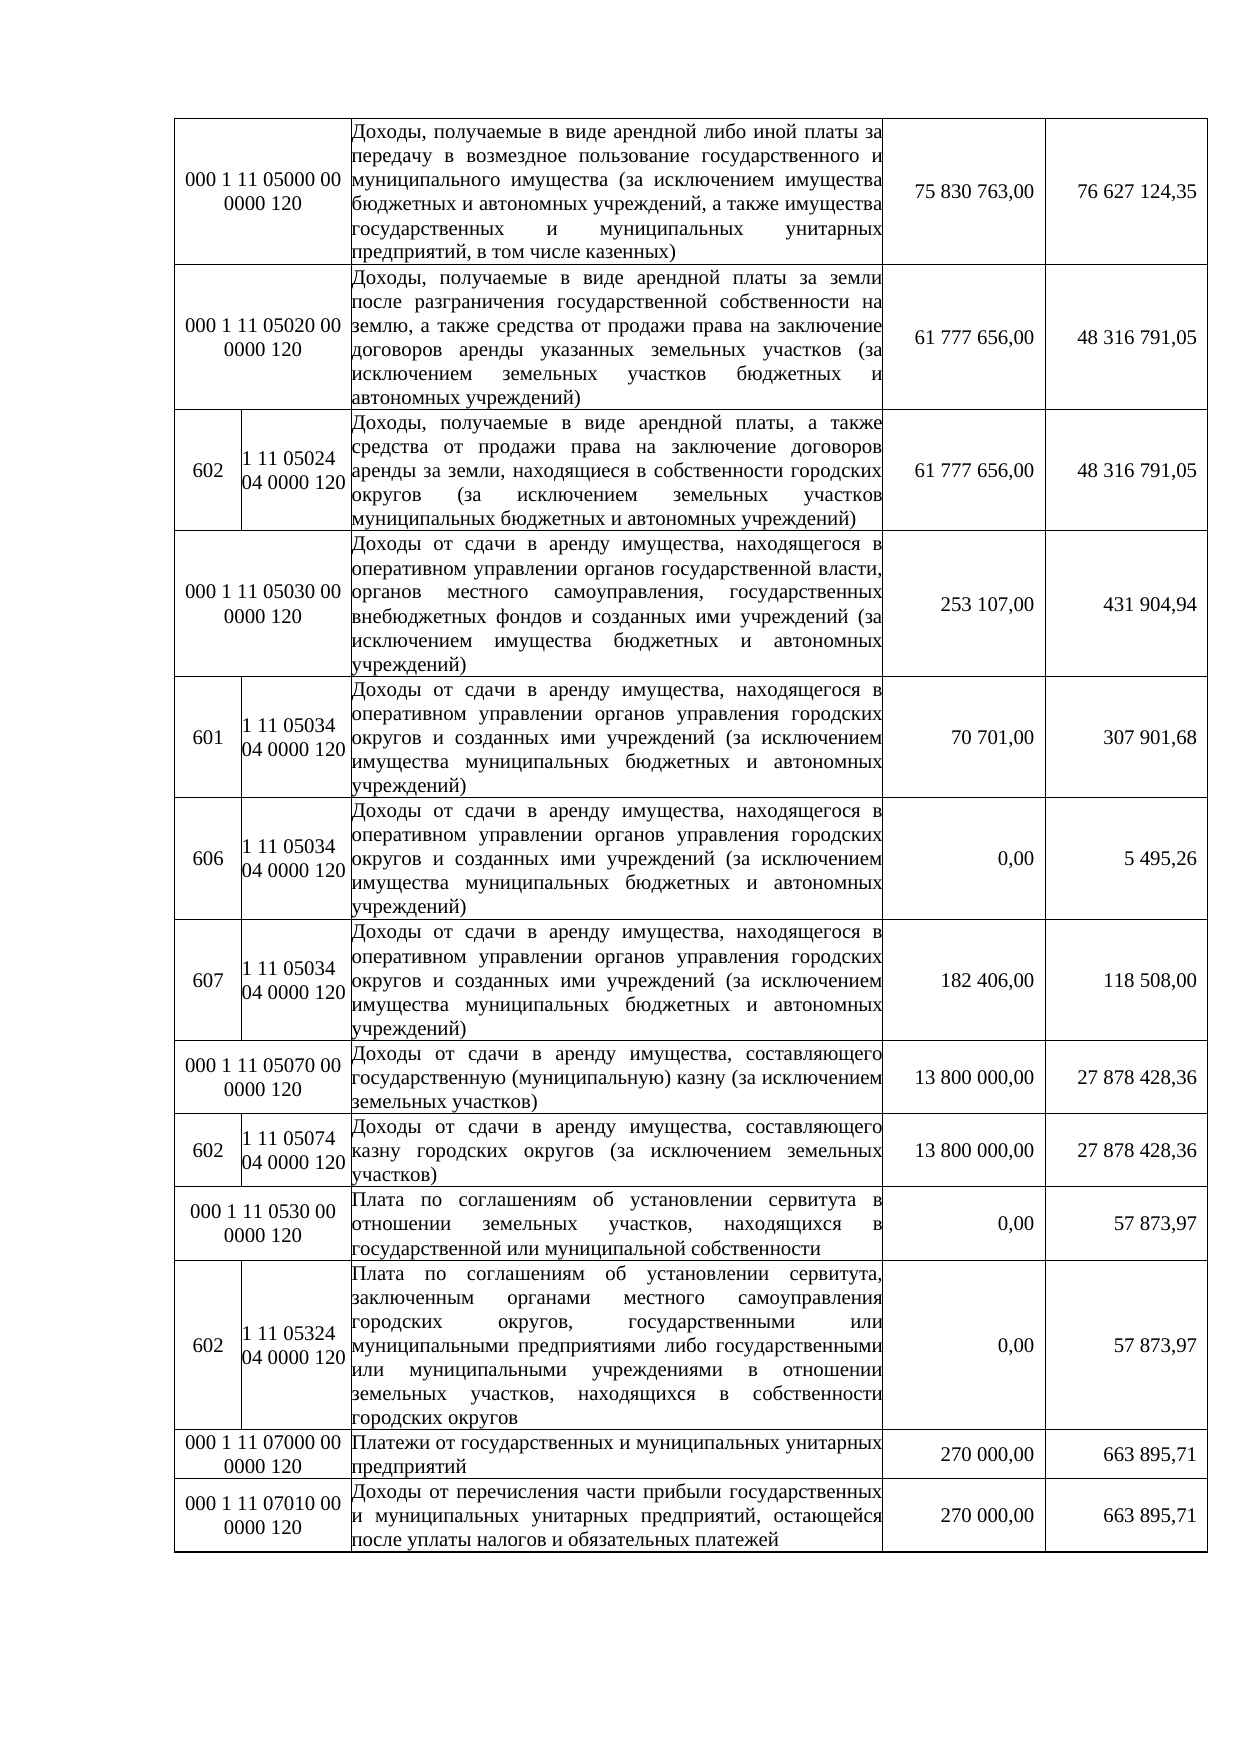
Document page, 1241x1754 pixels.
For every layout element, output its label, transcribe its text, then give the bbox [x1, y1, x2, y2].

table_cell 27 878 428,36 [1046, 1114, 1207, 1186]
table_cell 182 406,00 [883, 920, 1045, 1040]
table_cell 118 508,00 [1046, 920, 1207, 1040]
table_cell 606 [175, 798, 241, 918]
table_cell 607 [175, 920, 241, 1040]
table_cell Плата по соглашениям об установлении сервитута в отношении земельных участков, находящихся в государственной или муниципальной собственности [352, 1187, 882, 1259]
table_cell 0,00 [883, 798, 1045, 918]
table_cell 61 777 656,00 [883, 265, 1045, 409]
table_cell 57 873,97 [1046, 1261, 1207, 1429]
table_cell 000 1 11 05000 00 0000 120 [175, 119, 351, 263]
table_cell 270 000,00 [883, 1430, 1045, 1478]
table_cell Доходы от сдачи в аренду имущества, находящегося в оперативном управлении органов государственной власти, органов местного самоуправления, государственных внебюджетных фондов и созданных ими учреждений (за исключением имущества бюджетных и автономных учреждений) [352, 531, 882, 676]
table_cell 57 873,97 [1046, 1187, 1207, 1259]
table_cell 48 316 791,05 [1046, 265, 1207, 409]
table_cell Доходы, получаемые в виде арендной платы, а также средства от продажи права на заключение договоров аренды за земли, находящиеся в собственности городских округов (за исключением земельных участков муниципальных бюджетных и автономных учреждений) [352, 410, 882, 530]
table_cell 1 11 05074 04 0000 120 [242, 1114, 351, 1186]
table_cell 663 895,71 [1046, 1430, 1207, 1478]
table_cell 000 1 11 05020 00 0000 120 [175, 265, 351, 409]
table_cell 602 [175, 1114, 241, 1186]
table_cell 000 1 11 0530 00 0000 120 [175, 1187, 351, 1259]
table_cell 48 316 791,05 [1046, 410, 1207, 530]
table_cell 75 830 763,00 [883, 119, 1045, 263]
table_cell 1 11 05024 04 0000 120 [242, 410, 351, 530]
table_cell 602 [175, 1261, 241, 1429]
table_cell 1 11 05034 04 0000 120 [242, 920, 351, 1040]
table_cell 76 627 124,35 [1046, 119, 1207, 263]
table_cell 253 107,00 [883, 531, 1045, 676]
table_cell Доходы от сдачи в аренду имущества, находящегося в оперативном управлении органов управления городских округов и созданных ими учреждений (за исключением имущества муниципальных бюджетных и автономных учреждений) [352, 798, 882, 918]
table_cell 000 1 11 05030 00 0000 120 [175, 531, 351, 676]
table_cell 000 1 11 07000 00 0000 120 [175, 1430, 351, 1478]
table_cell Платежи от государственных и муниципальных унитарных предприятий [352, 1430, 882, 1478]
table_cell Доходы, получаемые в виде арендной платы за земли после разграничения государственной собственности на землю, а также средства от продажи права на заключение договоров аренды указанных земельных участков (за исключением земельных участков бюджетных и автономных учреждений) [352, 265, 882, 409]
table_cell 70 701,00 [883, 677, 1045, 797]
table_cell 307 901,68 [1046, 677, 1207, 797]
table_cell 000 1 11 05070 00 0000 120 [175, 1041, 351, 1113]
table_cell Доходы от сдачи в аренду имущества, находящегося в оперативном управлении органов управления городских округов и созданных ими учреждений (за исключением имущества муниципальных бюджетных и автономных учреждений) [352, 920, 882, 1040]
table_cell 1 11 05034 04 0000 120 [242, 677, 351, 797]
table_cell 601 [175, 677, 241, 797]
table_cell 1 11 05324 04 0000 120 [242, 1261, 351, 1429]
table_cell 602 [175, 410, 241, 530]
table_cell 5 495,26 [1046, 798, 1207, 918]
table_cell 13 800 000,00 [883, 1041, 1045, 1113]
table_cell 1 11 05034 04 0000 120 [242, 798, 351, 918]
table_cell Доходы, получаемые в виде арендной либо иной платы за передачу в возмездное пользование государственного и муниципального имущества (за исключением имущества бюджетных и автономных учреждений, а также имущества государственных и муниципальных унитарных предприятий, в том числе казенных) [352, 119, 882, 263]
table_cell Плата по соглашениям об установлении сервитута, заключенным органами местного самоуправления городских округов, государственными или муниципальными предприятиями либо государственными или муниципальными учреждениями в отношении земельных участков, находящихся в собственности городских округов [352, 1261, 882, 1429]
table_cell 0,00 [883, 1261, 1045, 1429]
table_cell 270 000,00 [883, 1479, 1045, 1551]
table_cell 431 904,94 [1046, 531, 1207, 676]
table_cell 61 777 656,00 [883, 410, 1045, 530]
table_cell 0,00 [883, 1187, 1045, 1259]
table_cell 000 1 11 07010 00 0000 120 [175, 1479, 351, 1551]
table_cell Доходы от перечисления части прибыли государственных и муниципальных унитарных предприятий, остающейся после уплаты налогов и обязательных платежей [352, 1479, 882, 1551]
table_cell 27 878 428,36 [1046, 1041, 1207, 1113]
table_cell Доходы от сдачи в аренду имущества, составляющего казну городских округов (за исключением земельных участков) [352, 1114, 882, 1186]
table_cell Доходы от сдачи в аренду имущества, составляющего государственную (муниципальную) казну (за исключением земельных участков) [352, 1041, 882, 1113]
table_cell Доходы от сдачи в аренду имущества, находящегося в оперативном управлении органов управления городских округов и созданных ими учреждений (за исключением имущества муниципальных бюджетных и автономных учреждений) [352, 677, 882, 797]
table_cell 663 895,71 [1046, 1479, 1207, 1551]
table_cell 13 800 000,00 [883, 1114, 1045, 1186]
